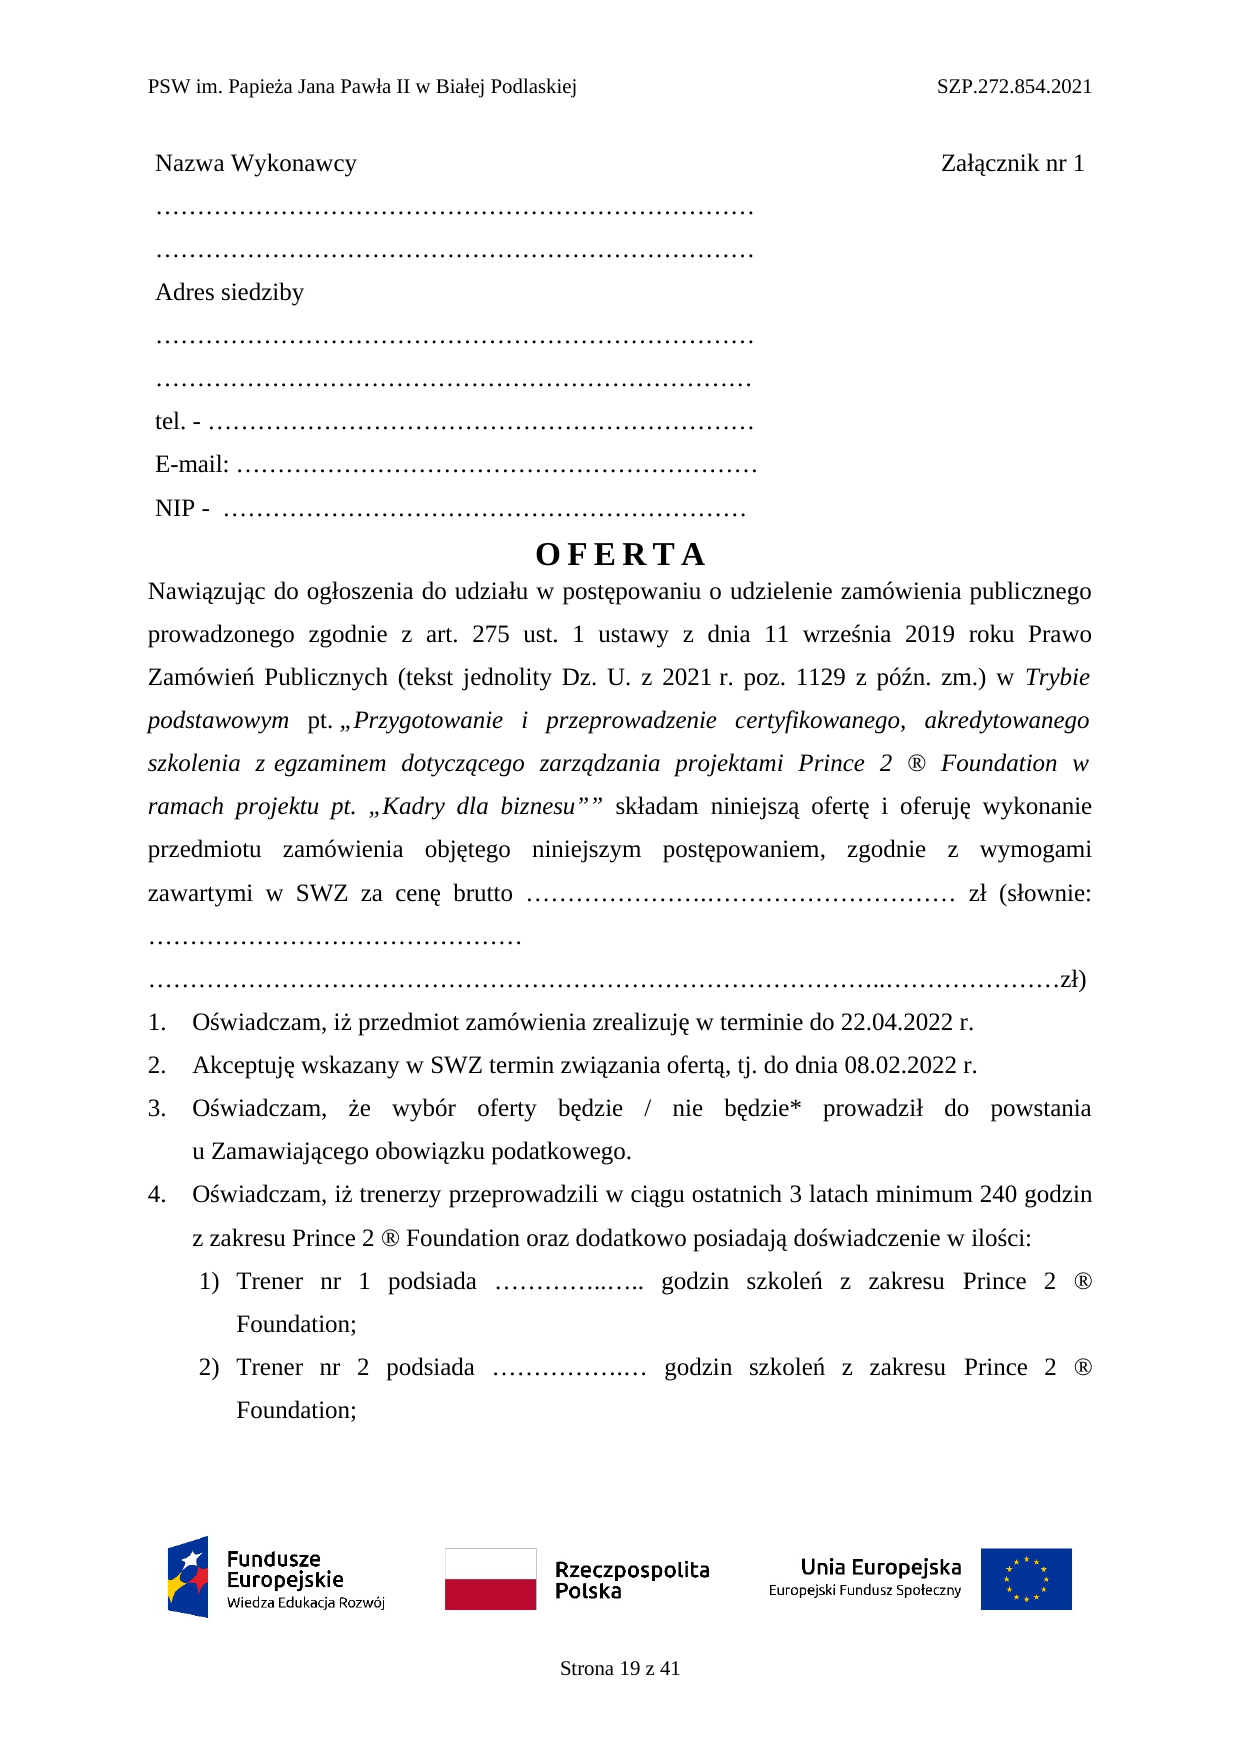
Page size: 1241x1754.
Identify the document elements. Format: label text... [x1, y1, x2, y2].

picture [147, 1515, 1092, 1638]
table_header Nazwa Wykonawcy ……………………………………………………………… ……………………………………………………………… Adres siedziby ……………………………………………………………… ……………………………………………………………… tel. - ………………………………………………………… E-mail: ……………………………………………………… NIP - ……………………………………………………… [148, 148, 876, 534]
table_header Załącznik nr 1 [876, 148, 1092, 534]
list Akceptuję wskazany w SWZ termin związania ofertą, tj. do dnia 08.02.2022 r. [148, 1050, 1093, 1079]
text Nawiązując do ogłoszenia do udziału w postępowaniu o udzielenie zamówienia publicznego prowadzonego zgodnie z art. 275 ust. 1 ustawy z dnia 11 września 2019 roku Prawo Zamówień Publicznych (tekst jednolity Dz. U. z 2021 r. poz. 1129 z późn. zm.) w Trybie podstawowym pt. „Przygotowanie i przeprowadzenie certyfikowanego, akredytowanego szkolenia z egzaminem dotyczącego zarządzania projektami Prince 2 ® Foundation w ramach projektu pt. „Kadry dla biznesu”” składam niniejszą ofertę i oferuję wykonanie przedmiotu zamówienia objętego niniejszym postępowaniem, zgodnie z wymogami zawartymi w SWZ za cenę brutto ………………….………………………… zł (słownie: ……………………………………… ……………………………………………………………………………..…………………zł) [148, 576, 1093, 993]
list Oświadczam, iż przedmiot zamówienia zrealizuję w terminie do 22.04.2022 r. [148, 1007, 1093, 1036]
list Trener nr 2 podsiada …………….… godzin szkoleń z zakresu Prince 2 ® Foundation; [199, 1352, 1093, 1424]
list Oświadczam, że wybór oferty będzie / nie będzie* prowadził do powstania u Zamawiającego obowiązku podatkowego. [148, 1093, 1093, 1165]
list Trener nr 1 podsiada …………..….. godzin szkoleń z zakresu Prince 2 ® Foundation; [199, 1266, 1093, 1338]
list Oświadczam, iż trenerzy przeprowadzili w ciągu ostatnich 3 latach minimum 240 godzin z zakresu Prince 2 ® Foundation oraz dodatkowo posiadają doświadczenie w ilości: [148, 1179, 1093, 1251]
text OFERTA [148, 534, 1093, 573]
